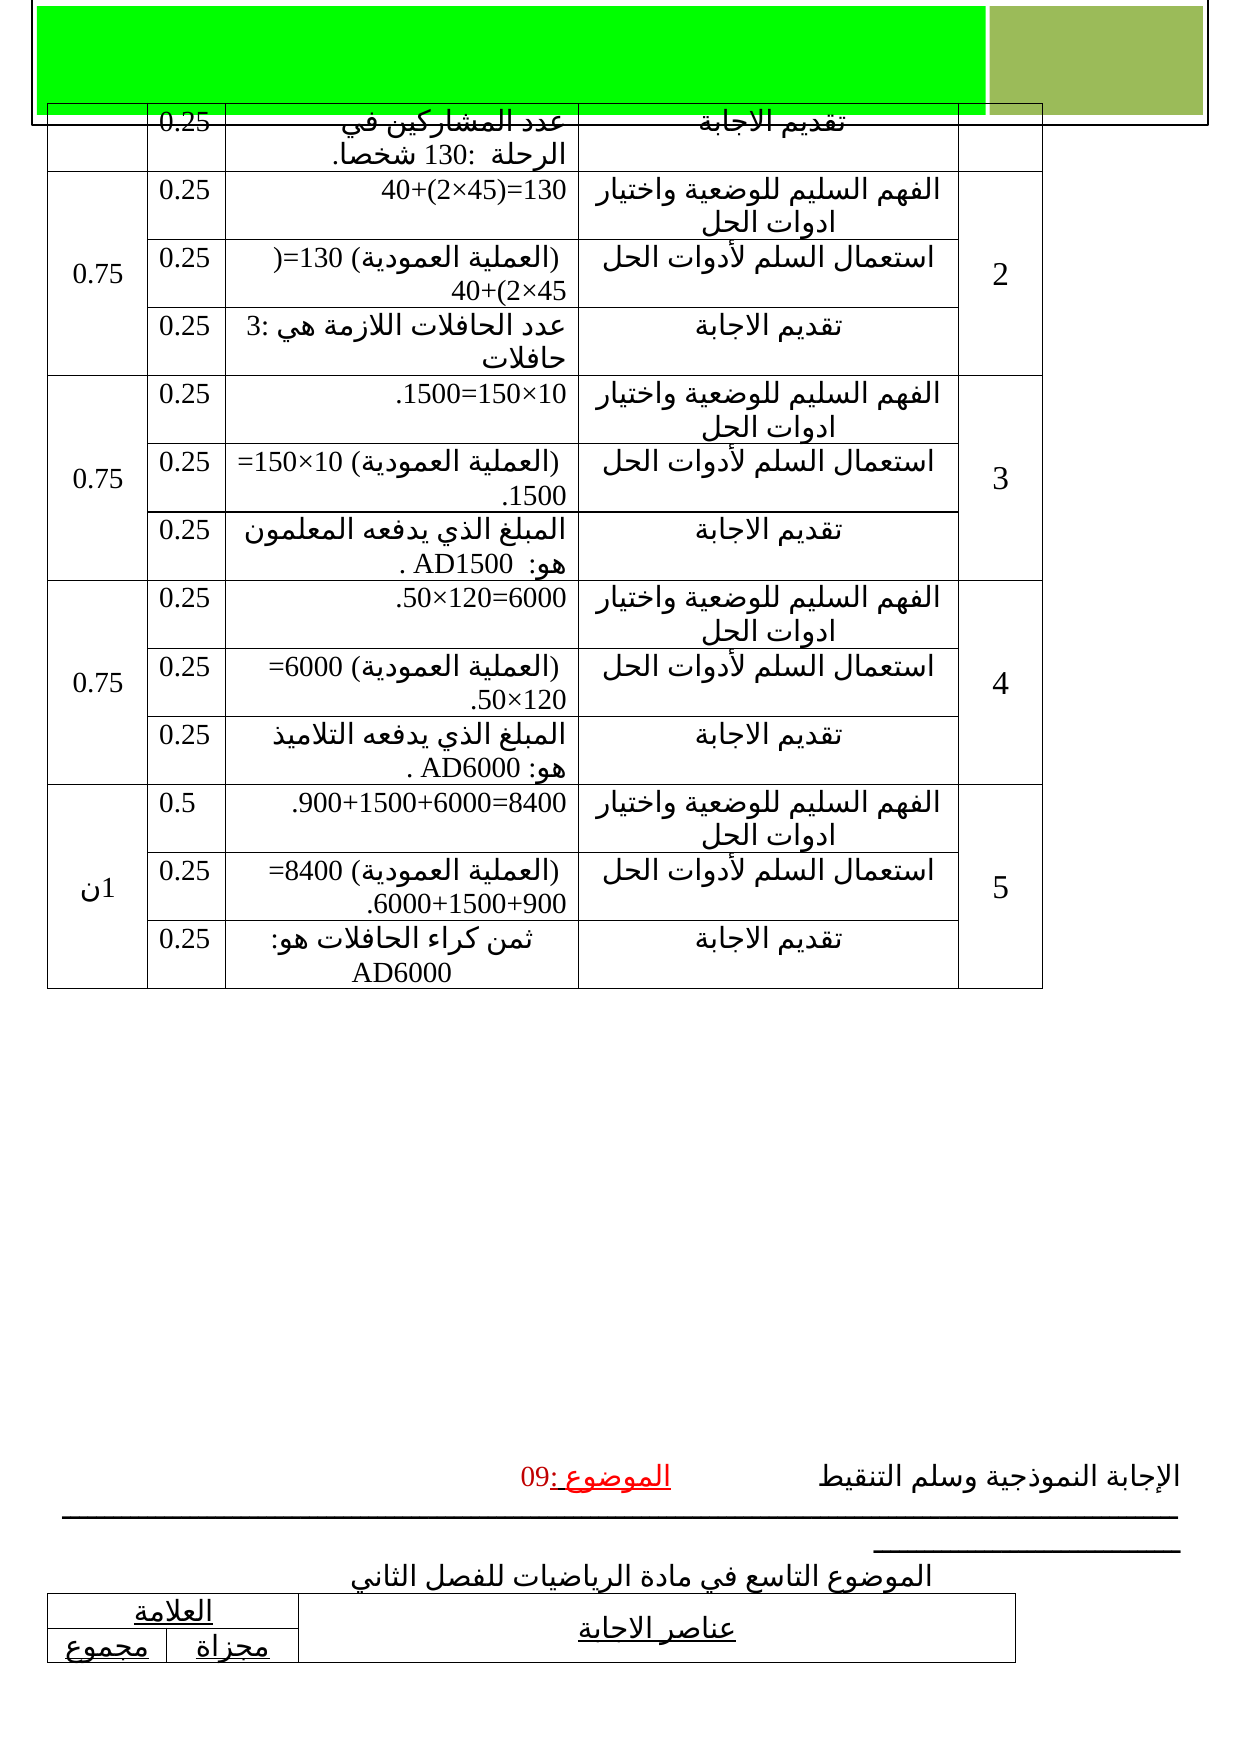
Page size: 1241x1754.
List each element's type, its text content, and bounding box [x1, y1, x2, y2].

table_cell 0.5 [148, 785, 225, 852]
table_cell تقديم الاجابة [579, 513, 958, 579]
table_cell مجموع [48, 1629, 166, 1662]
table_cell استعمال السلم لأدوات الحل [579, 853, 958, 920]
table_cell استعمال السلم لأدوات الحل [579, 444, 958, 511]
table_cell 0.25 [148, 308, 225, 375]
table_cell تقديم الاجابة [579, 308, 958, 375]
table_cell 5 [959, 785, 1042, 988]
table_cell ثمن كراء الحافلات هو: AD6000 [226, 921, 578, 988]
table_cell 0.25 [148, 240, 225, 307]
table_cell 0.25 [148, 853, 225, 920]
text الإجابة النموذجية وسلم التنقيط الموضوع :09 [59, 1459, 1181, 1492]
table_cell 0.25 [148, 717, 225, 784]
table_cell استعمال السلم لأدوات الحل [579, 240, 958, 307]
table_cell (العملية العمودية) 130=(45×2)+40 [226, 240, 578, 307]
table_cell عدد الحافلات اللازمة هي :3 حافلات [226, 308, 578, 375]
table_header عناصر الاجابة [299, 1594, 1015, 1662]
table_cell المبلغ الذي يدفعه المعلمون هو: AD1500 . [226, 513, 578, 579]
table_cell الفهم السليم للوضعية واختيار ادوات الحل [579, 785, 958, 852]
table_header العلامة [48, 1594, 298, 1628]
table_cell مجزاة [167, 1629, 298, 1662]
table_cell 0.25 [148, 376, 225, 443]
table_cell تقديم الاجابة [579, 104, 958, 171]
table_cell 3 [959, 376, 1042, 579]
table_cell المبلغ الذي يدفعه التلاميذ هو: AD6000 . [226, 717, 578, 784]
table_cell 0.25 [148, 104, 225, 171]
table_cell 0.25 [148, 649, 225, 716]
table_cell عدد المشاركين في الرحلة :130 شخصا. [226, 104, 578, 171]
text الموضوع التاسع في مادة الرياضيات للفصل الثاني [59, 1559, 1181, 1593]
table_cell 8400=900+1500+6000. [226, 785, 578, 852]
table_cell 0.75 [48, 172, 147, 375]
table_cell الفهم السليم للوضعية واختيار ادوات الحل [579, 376, 958, 443]
table_cell 4 [959, 581, 1042, 784]
table_cell 130=(45×2)+40 [226, 172, 578, 239]
table_cell 6000=120×50. [226, 581, 578, 648]
table_cell 10×150=1500. [226, 376, 578, 443]
table_cell 0.25 [148, 444, 225, 511]
table_cell (العملية العمودية) 10×150=1500. [226, 444, 578, 511]
table_cell 1ن [48, 785, 147, 988]
table_cell 2 [959, 172, 1042, 375]
table_cell 0.75 [48, 581, 147, 784]
table_cell تقديم الاجابة [579, 717, 958, 784]
table_cell تقديم الاجابة [579, 921, 958, 988]
table_cell 0.25 [148, 581, 225, 648]
table_cell (العملية العمودية) 8400=900+1500+6000. [226, 853, 578, 920]
table_cell 0.25 [148, 921, 225, 988]
table_cell (العملية العمودية) 6000=120×50. [226, 649, 578, 716]
table_cell الفهم السليم للوضعية واختيار ادوات الحل [579, 172, 958, 239]
table_cell استعمال السلم لأدوات الحل [579, 649, 958, 716]
table_cell 0.25 [148, 172, 225, 239]
table_cell 0.25 [148, 513, 225, 579]
table_cell 0.75 [48, 376, 147, 579]
table_cell الفهم السليم للوضعية واختيار ادوات الحل [579, 581, 958, 648]
text ـــــــــــــــــــــــــــــــــــــــــــــــــــــــــــــــــــــــــــــــــــــــــــــــــــــــــــــــــــــــــــــــــــــــــــــــــــــــــــــــــــــــ [59, 1492, 1181, 1559]
